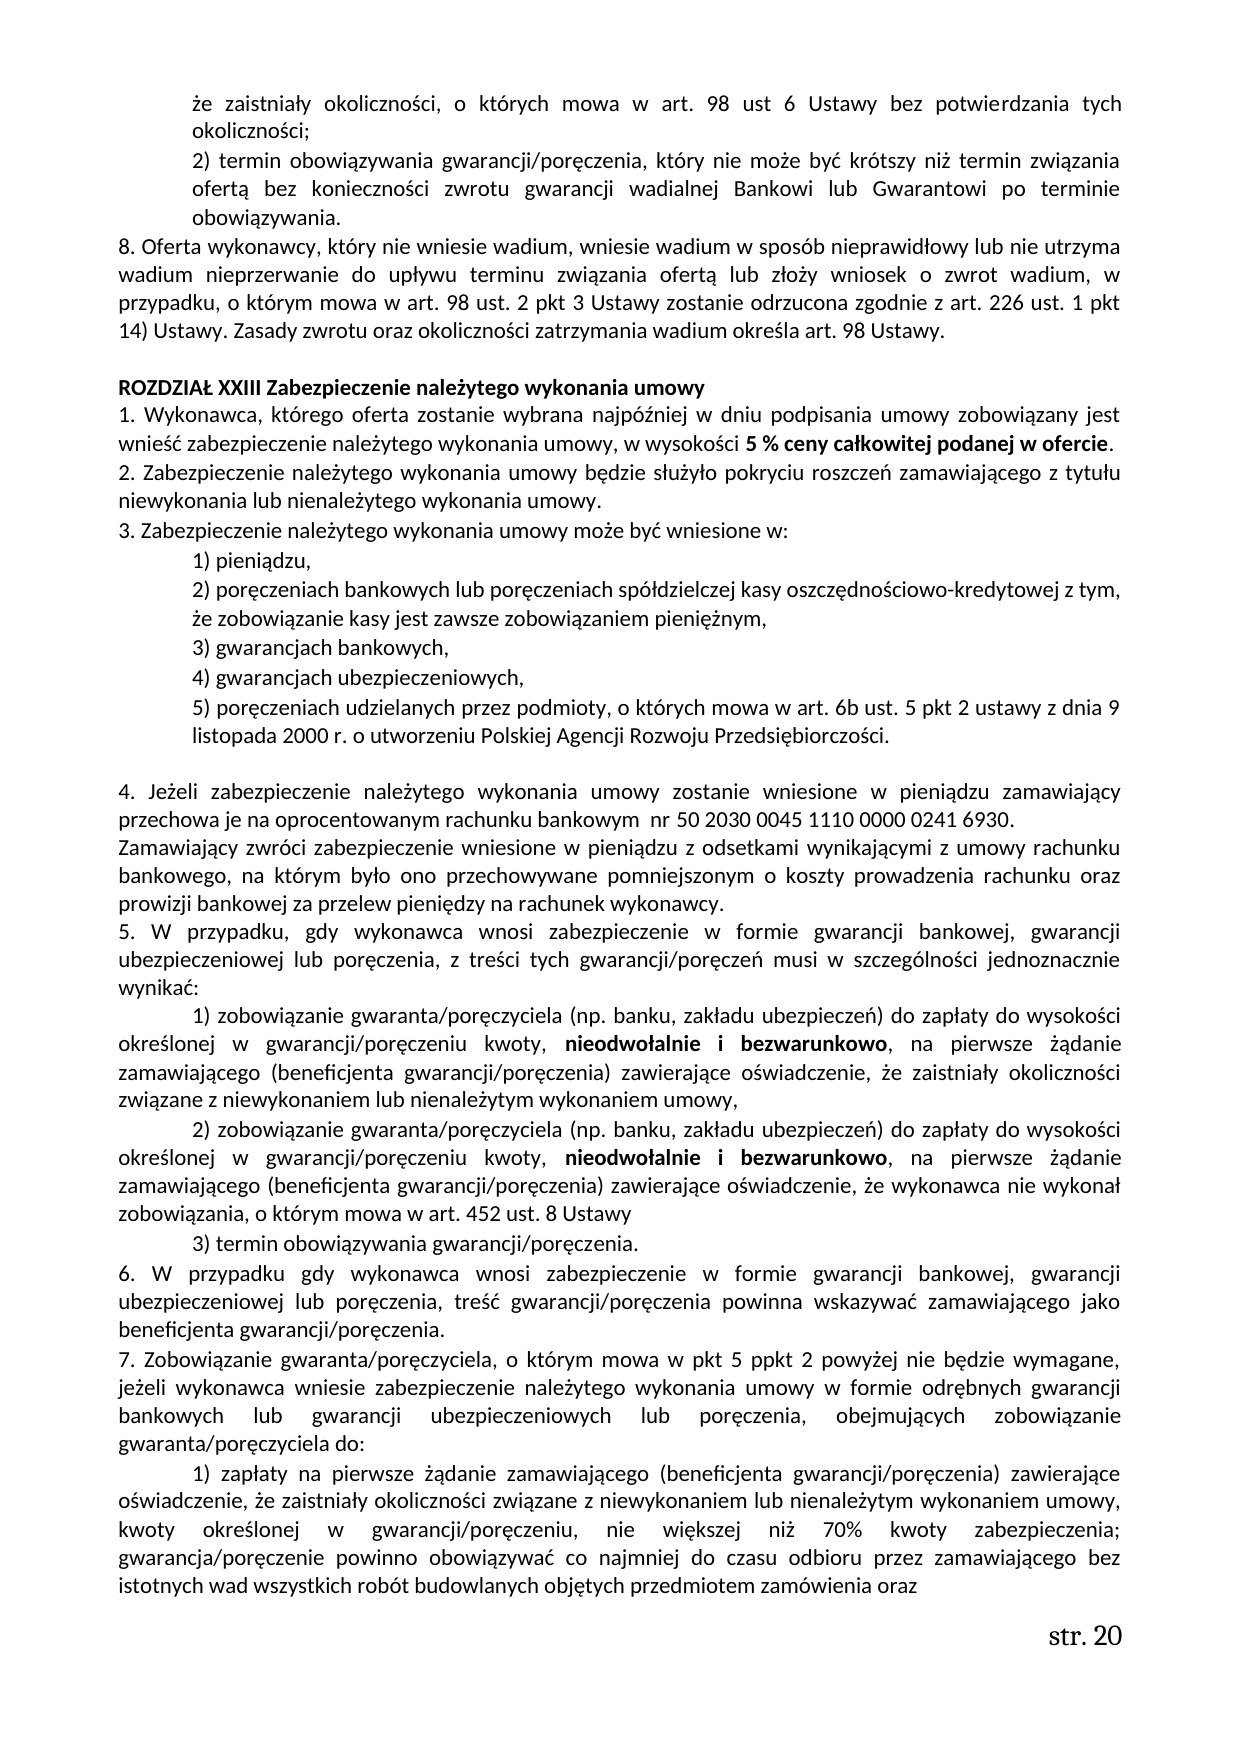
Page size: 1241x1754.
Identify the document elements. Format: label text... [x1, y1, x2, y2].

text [192, 89, 1122, 145]
text 6. W przypadku gdy wykonawca wnosi zabezpieczenie w formie gwarancji bankowej, gwarancji ubezpieczeniowej lub poręczenia, treść gwarancji/poręczenia powinna wskazywać zamawiającego jako beneficjenta gwarancji/poręczenia. [118, 1259, 1122, 1343]
text 2) poręczeniach bankowych lub poręczeniach spółdzielczej kasy oszczędnościowo-kredytowej z tym, że zobowiązanie kasy jest zawsze zobowiązaniem pieniężnym, [192, 576, 1122, 632]
text 1. Wykonawca, którego oferta zostanie wybrana najpóźniej w dniu podpisania umowy zobowiązany jest wnieść zabezpieczenie należytego wykonania umowy, w wysokości 5 % ceny całkowitej podanej w ofercie. [118, 401, 1122, 457]
text 1) zapłaty na pierwsze żądanie zamawiającego (beneficjenta gwarancji/poręczenia) zawierające oświadczenie, że zaistniały okoliczności związane z niewykonaniem lub nienależytym wykonaniem umowy, kwoty określonej w gwarancji/poręczeniu, nie większej niż 70% kwoty zabezpieczenia; gwarancja/poręczenie powinno obowiązywać co najmniej do czasu odbioru przez zamawiającego bez istotnych wad wszystkich robót budowlanych objętych przedmiotem zamówienia oraz [118, 1459, 1122, 1599]
text Zamawiający zwróci zabezpieczenie wniesione w pieniądzu z odsetkami wynikającymi z umowy rachunku bankowego, na którym było ono przechowywane pomniejszonym o koszty prowadzenia rachunku oraz prowizji bankowej za przelew pieniędzy na rachunek wykonawcy. [118, 833, 1122, 917]
text 3. Zabezpieczenie należytego wykonania umowy może być wniesione w: [118, 516, 1122, 544]
text ROZDZIAŁ XXIII Zabezpieczenie należytego wykonania umowy [118, 373, 1122, 401]
text 5) poręczeniach udzielanych przez podmioty, o których mowa w art. 6b ust. 5 pkt 2 ustawy z dnia 9 listopada 2000 r. o utworzeniu Polskiej Agencji Rozwoju Przedsiębiorczości. [192, 693, 1122, 749]
text 2) termin obowiązywania gwarancji/poręczenia, który nie może być krótszy niż termin związania ofertą bez konieczności zwrotu gwarancji wadialnej Bankowi lub Gwarantowi po terminie obowiązywania. [192, 147, 1122, 231]
text 1) pieniądzu, [118, 546, 1122, 574]
text 3) termin obowiązywania gwarancji/poręczenia. [118, 1229, 1122, 1257]
text 5. W przypadku, gdy wykonawca wnosi zabezpieczenie w formie gwarancji bankowej, gwarancji ubezpieczeniowej lub poręczenia, z treści tych gwarancji/poręczeń musi w szczególności jednoznacznie wynikać: [118, 917, 1122, 1002]
text 8. Oferta wykonawcy, który nie wniesie wadium, wniesie wadium w sposób nieprawidłowy lub nie utrzyma wadium nieprzerwanie do upływu terminu związania ofertą lub złoży wniosek o zwrot wadium, w przypadku, o którym mowa w art. 98 ust. 2 pkt 3 Ustawy zostanie odrzucona zgodnie z art. 226 ust. 1 pkt 14) Ustawy. Zasady zwrotu oraz okoliczności zatrzymania wadium określa art. 98 Ustawy. [118, 232, 1122, 344]
text 4) gwarancjach ubezpieczeniowych, [118, 663, 1122, 691]
text 2) zobowiązanie gwaranta/poręczyciela (np. banku, zakładu ubezpieczeń) do zapłaty do wysokości określonej w gwarancji/poręczeniu kwoty, nieodwołalnie i bezwarunkowo, na pierwsze żądanie zamawiającego (beneficjenta gwarancji/poręczenia) zawierające oświadczenie, że wykonawca nie wykonał zobowiązania, o którym mowa w art. 452 ust. 8 Ustawy [118, 1115, 1122, 1227]
text 4. Jeżeli zabezpieczenie należytego wykonania umowy zostanie wniesione w pieniądzu zamawiający przechowa je na oprocentowanym rachunku bankowym nr 50 2030 0045 1110 0000 0241 6930. [118, 777, 1122, 833]
text 7. Zobowiązanie gwaranta/poręczyciela, o którym mowa w pkt 5 ppkt 2 powyżej nie będzie wymagane, jeżeli wykonawca wniesie zabezpieczenie należytego wykonania umowy w formie odrębnych gwarancji bankowych lub gwarancji ubezpieczeniowych lub poręczenia, obejmujących zobowiązanie gwaranta/poręczyciela do: [118, 1345, 1122, 1457]
text 2. Zabezpieczenie należytego wykonania umowy będzie służyło pokryciu roszczeń zamawiającego z tytułu niewykonania lub nienależytego wykonania umowy. [118, 458, 1122, 514]
text 3) gwarancjach bankowych, [118, 633, 1122, 662]
text 1) zobowiązanie gwaranta/poręczyciela (np. banku, zakładu ubezpieczeń) do zapłaty do wysokości określonej w gwarancji/poręczeniu kwoty, nieodwołalnie i bezwarunkowo, na pierwsze żądanie zamawiającego (beneficjenta gwarancji/poręczenia) zawierające oświadczenie, że zaistniały okoliczności związane z niewykonaniem lub nienależytym wykonaniem umowy, [118, 1002, 1122, 1114]
